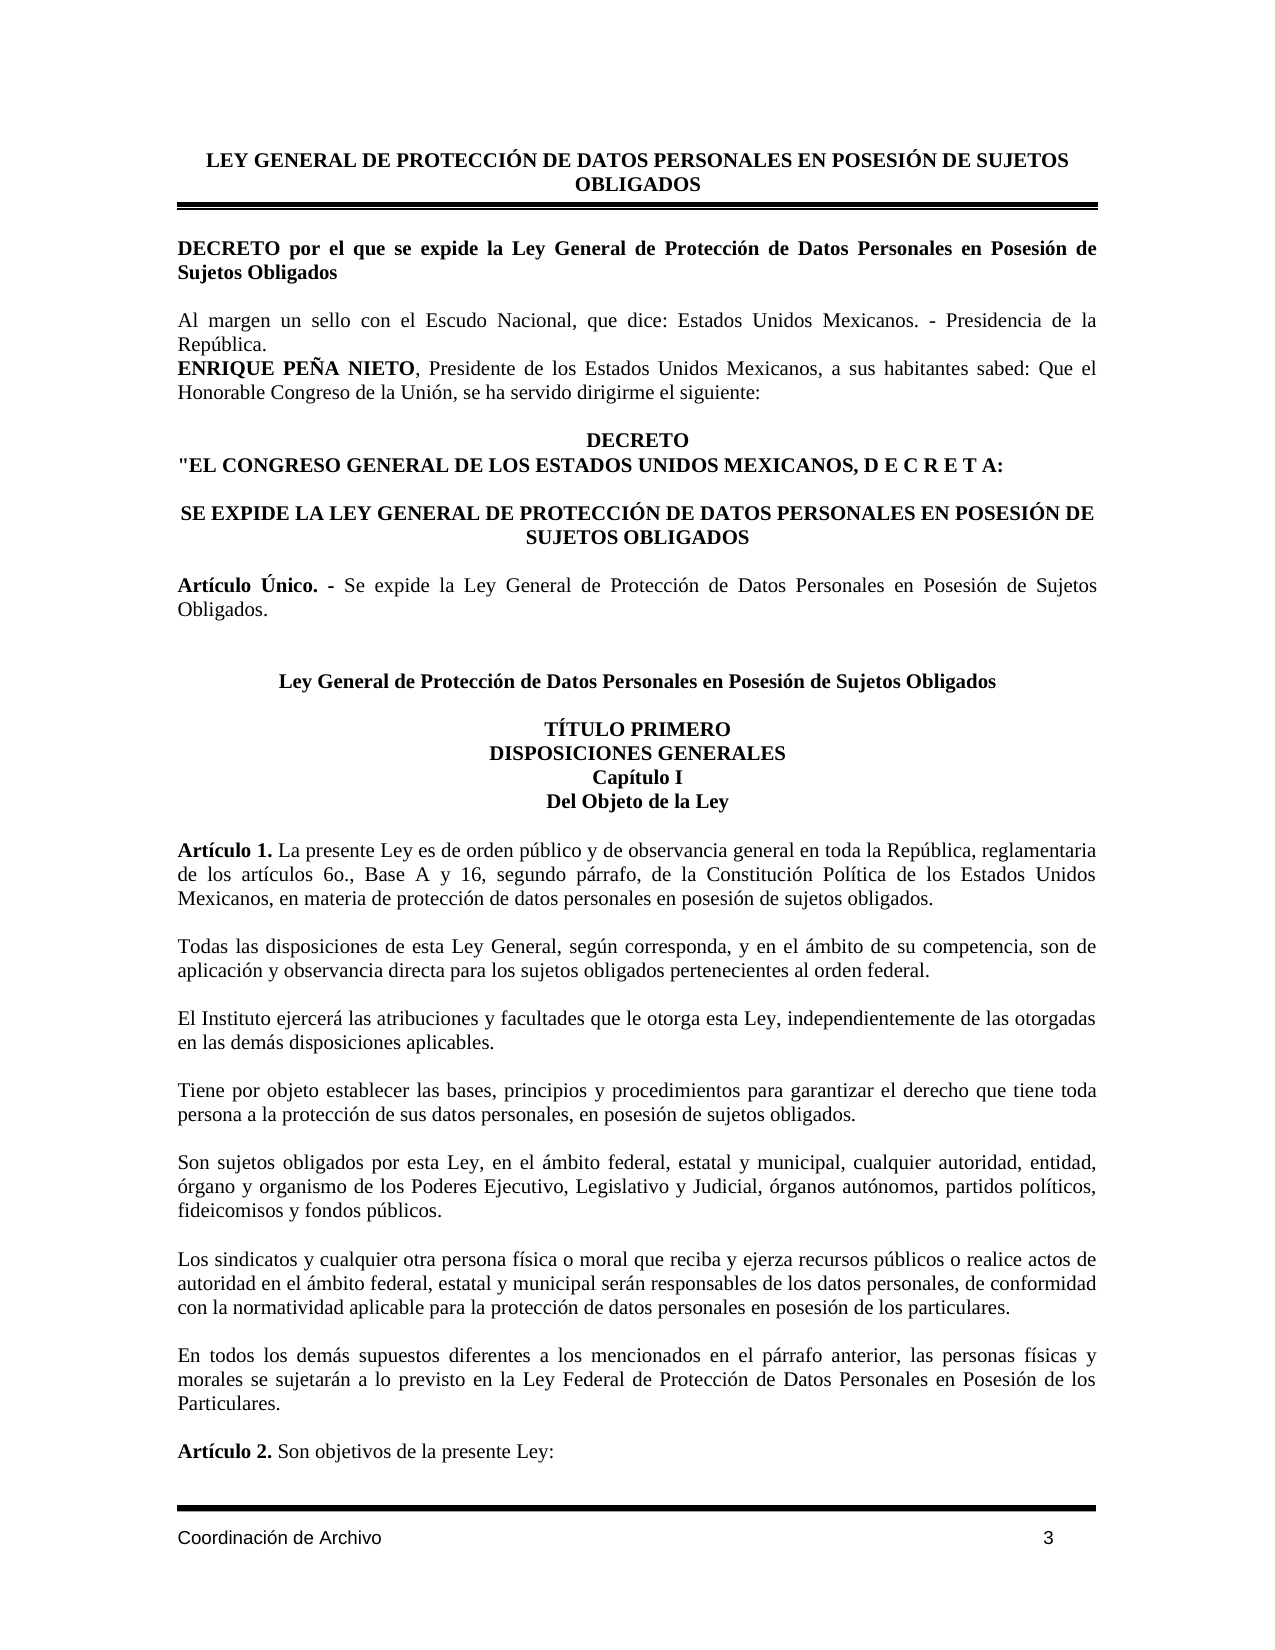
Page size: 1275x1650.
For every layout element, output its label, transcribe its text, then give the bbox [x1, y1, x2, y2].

text SE EXPIDE LA LEY GENERAL DE PROTECCIÓN DE DATOS PERSONALES EN POSESIÓN DE SUJETOS OBLIGADOS [177, 501, 1098, 549]
text Los sindicatos y cualquier otra persona física o moral que reciba y ejerza recursos públicos o realice actos de autoridad en el ámbito federal, estatal y municipal serán responsables de los datos personales, de conformidad con la normatividad aplicable para la protección de datos personales en posesión de los particulares. [177, 1247, 1098, 1319]
text TÍTULO PRIMERO [177, 717, 1098, 741]
text Artículo Único. - Se expide la Ley General de Protección de Datos Personales en Posesión de Sujetos Obligados. [177, 573, 1098, 621]
text Artículo 2. Son objetivos de la presente Ley: [177, 1439, 1098, 1463]
text Artículo 1. La presente Ley es de orden público y de observancia general en toda la República, reglamentaria de los artículos 6o., Base A y 16, segundo párrafo, de la Constitución Política de los Estados Unidos Mexicanos, en materia de protección de datos personales en posesión de sujetos obligados. [177, 837, 1098, 910]
text Son sujetos obligados por esta Ley, en el ámbito federal, estatal y municipal, cualquier autoridad, entidad, órgano y organismo de los Poderes Ejecutivo, Legislativo y Judicial, órganos autónomos, partidos políticos, fideicomisos y fondos públicos. [177, 1150, 1098, 1222]
text Capítulo I [177, 765, 1098, 789]
text "EL CONGRESO GENERAL DE LOS ESTADOS UNIDOS MEXICANOS, D E C R E T A: [177, 452, 1098, 477]
text DECRETO [177, 428, 1098, 452]
text LEY GENERAL DE PROTECCIÓN DE DATOS PERSONALES EN POSESIÓN DE SUJETOS OBLIGADOS [177, 148, 1098, 202]
text Del Objeto de la Ley [177, 789, 1098, 813]
text Todas las disposiciones de esta Ley General, según corresponda, y en el ámbito de su competencia, son de aplicación y observancia directa para los sujetos obligados pertenecientes al orden federal. [177, 934, 1098, 982]
text El Instituto ejercerá las atribuciones y facultades que le otorga esta Ley, independientemente de las otorgadas en las demás disposiciones aplicables. [177, 1006, 1098, 1054]
text Ley General de Protección de Datos Personales en Posesión de Sujetos Obligados [177, 669, 1098, 693]
text DISPOSICIONES GENERALES [177, 741, 1098, 765]
text DECRETO por el que se expide la Ley General de Protección de Datos Personales en Posesión de Sujetos Obligados [177, 236, 1098, 284]
text En todos los demás supuestos diferentes a los mencionados en el párrafo anterior, las personas físicas y morales se sujetarán a lo previsto en la Ley Federal de Protección de Datos Personales en Posesión de los Particulares. [177, 1343, 1098, 1415]
text Al margen un sello con el Escudo Nacional, que dice: Estados Unidos Mexicanos. - Presidencia de la República. [177, 308, 1098, 356]
text Tiene por objeto establecer las bases, principios y procedimientos para garantizar el derecho que tiene toda persona a la protección de sus datos personales, en posesión de sujetos obligados. [177, 1078, 1098, 1126]
text ENRIQUE PEÑA NIETO, Presidente de los Estados Unidos Mexicanos, a sus habitantes sabed: Que el Honorable Congreso de la Unión, se ha servido dirigirme el siguiente: [177, 356, 1098, 404]
